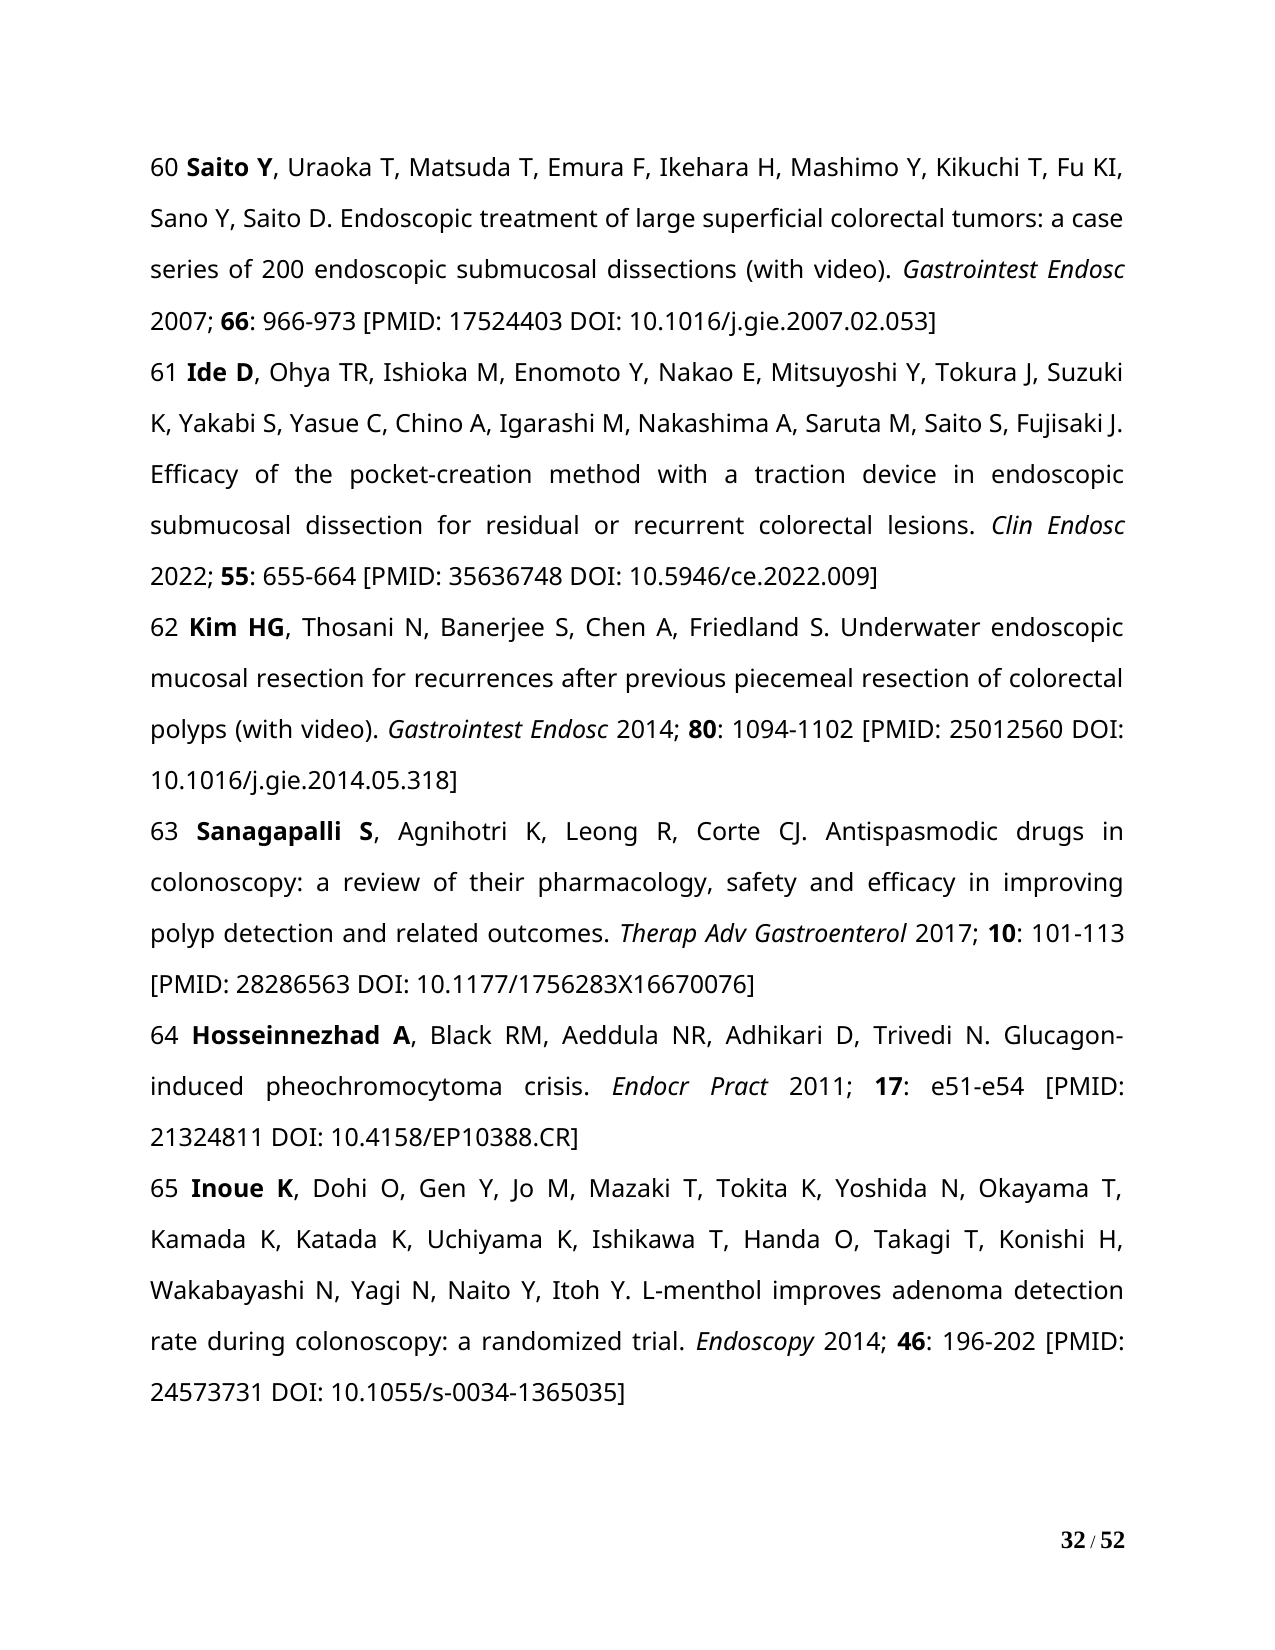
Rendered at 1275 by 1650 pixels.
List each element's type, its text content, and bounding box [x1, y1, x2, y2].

text 65 Inoue K, Dohi O, Gen Y, Jo M, Mazaki T, Tokita K, Yoshida N, Okayama T, Kamada K, Katada K, Uchiyama K, Ishikawa T, Handa O, Takagi T, Konishi H, Wakabayashi N, Yagi N, Naito Y, Itoh Y. L-menthol improves adenoma detection rate during colonoscopy: a randomized trial. Endoscopy 2014; 46: 196-202 [PMID: 24573731 DOI: 10.1055/s-0034-1365035] [150, 1171, 1125, 1409]
text 64 Hosseinnezhad A, Black RM, Aeddula NR, Adhikari D, Trivedi N. Glucagon-induced pheochromocytoma crisis. Endocr Pract 2011; 17: e51-e54 [PMID: 21324811 DOI: 10.4158/EP10388.CR] [150, 1018, 1125, 1154]
text 63 Sanagapalli S, Agnihotri K, Leong R, Corte CJ. Antispasmodic drugs in colonoscopy: a review of their pharmacology, safety and efficacy in improving polyp detection and related outcomes. Therap Adv Gastroenterol 2017; 10: 101-113 [PMID: 28286563 DOI: 10.1177/1756283X16670076] [150, 813, 1125, 1001]
text 61 Ide D, Ohya TR, Ishioka M, Enomoto Y, Nakao E, Mitsuyoshi Y, Tokura J, Suzuki K, Yakabi S, Yasue C, Chino A, Igarashi M, Nakashima A, Saruta M, Saito S, Fujisaki J. Efficacy of the pocket-creation method with a traction device in endoscopic submucosal dissection for residual or recurrent colorectal lesions. Clin Endosc 2022; 55: 655-664 [PMID: 35636748 DOI: 10.5946/ce.2022.009] [150, 354, 1125, 592]
text 62 Kim HG, Thosani N, Banerjee S, Chen A, Friedland S. Underwater endoscopic mucosal resection for recurrences after previous piecemeal resection of colorectal polyps (with video). Gastrointest Endosc 2014; 80: 1094-1102 [PMID: 25012560 DOI: 10.1016/j.gie.2014.05.318] [150, 609, 1125, 797]
text 60 Saito Y, Uraoka T, Matsuda T, Emura F, Ikehara H, Mashimo Y, Kikuchi T, Fu KI, Sano Y, Saito D. Endoscopic treatment of large superficial colorectal tumors: a case series of 200 endoscopic submucosal dissections (with video). Gastrointest Endosc 2007; 66: 966-973 [PMID: 17524403 DOI: 10.1016/j.gie.2007.02.053] [150, 150, 1125, 337]
